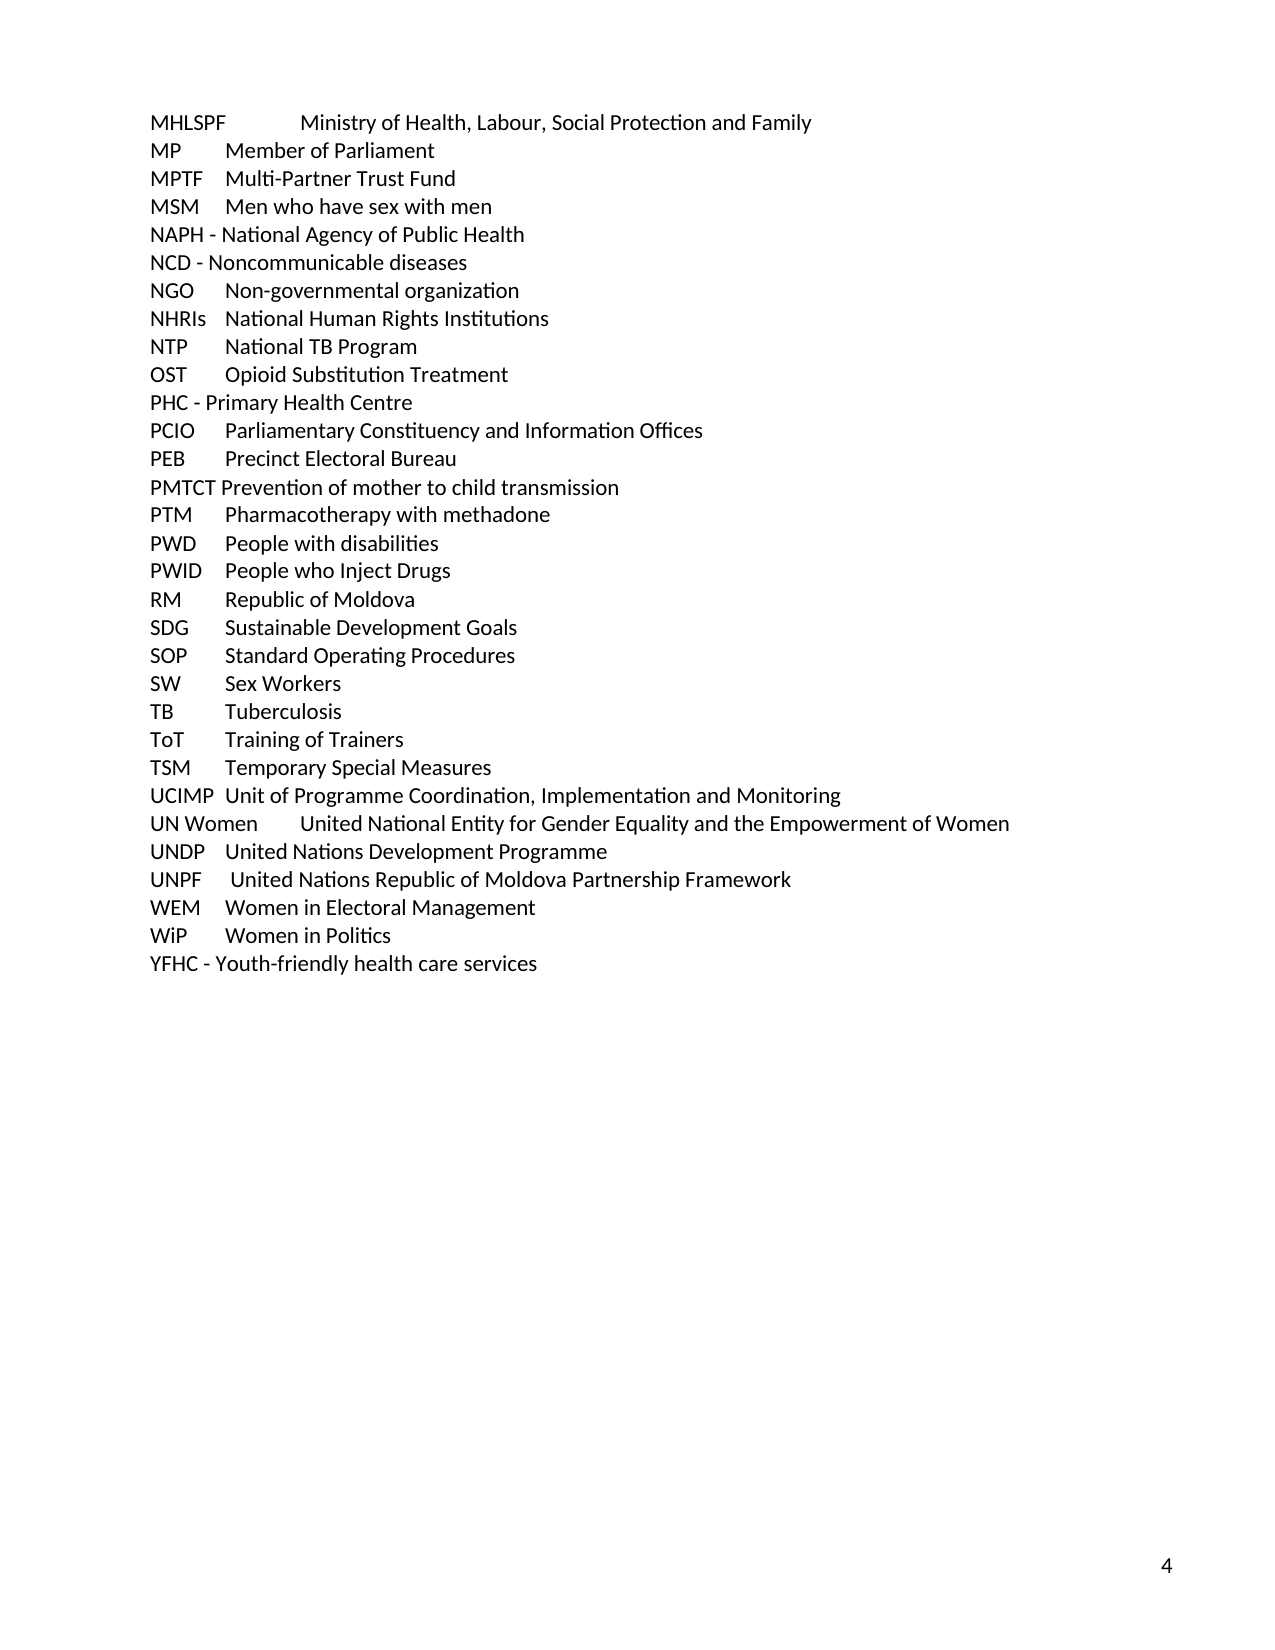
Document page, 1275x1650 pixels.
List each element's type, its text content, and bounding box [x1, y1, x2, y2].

text SW Sex Workers [150, 669, 1183, 697]
text MP Member of Parliament [150, 136, 1183, 164]
text RM Republic of Moldova [150, 585, 1183, 613]
text WiP Women in Politics [150, 921, 1183, 949]
text UCIMP Unit of Programme Coordination, Implementation and Monitoring [150, 781, 1183, 809]
text TSM Temporary Special Measures [150, 753, 1183, 781]
text NGO Non-governmental organization [150, 276, 1183, 304]
text PWID People who Inject Drugs [150, 557, 1183, 585]
text YFHC - Youth-friendly health care services [150, 949, 1183, 977]
text PTM Pharmacotherapy with methadone [150, 501, 1183, 529]
text WEM Women in Electoral Management [150, 893, 1183, 921]
text NTP National TB Program [150, 332, 1183, 361]
text ToT Training of Trainers [150, 725, 1183, 753]
text PHC - Primary Health Centre [150, 388, 1183, 417]
text SDG Sustainable Development Goals [150, 613, 1183, 641]
text TB Tuberculosis [150, 697, 1183, 725]
text PMTCT Prevention of mother to child transmission [150, 473, 1183, 501]
text UN Women United National Entity for Gender Equality and the Empowerment of Women [150, 809, 1183, 837]
text UNDP United Nations Development Programme [150, 837, 1183, 865]
text NHRIs National Human Rights Institutions [150, 304, 1183, 332]
text NAPH - National Agency of Public Health [150, 220, 1183, 248]
text NCD - Noncommunicable diseases [150, 248, 1183, 276]
text UNPF United Nations Republic of Moldova Partnership Framework [150, 865, 1183, 893]
text PCIO Parliamentary Constituency and Information Offices [150, 417, 1183, 444]
text MPTF Multi-Partner Trust Fund [150, 164, 1183, 192]
text PWD People with disabilities [150, 529, 1183, 557]
text OST Opioid Substitution Treatment [150, 361, 1183, 388]
text MHLSPF Ministry of Health, Labour, Social Protection and Family [150, 108, 1183, 136]
text MSM Men who have sex with men [150, 192, 1183, 220]
text SOP Standard Operating Procedures [150, 641, 1183, 669]
text PEB Precinct Electoral Bureau [150, 444, 1183, 473]
